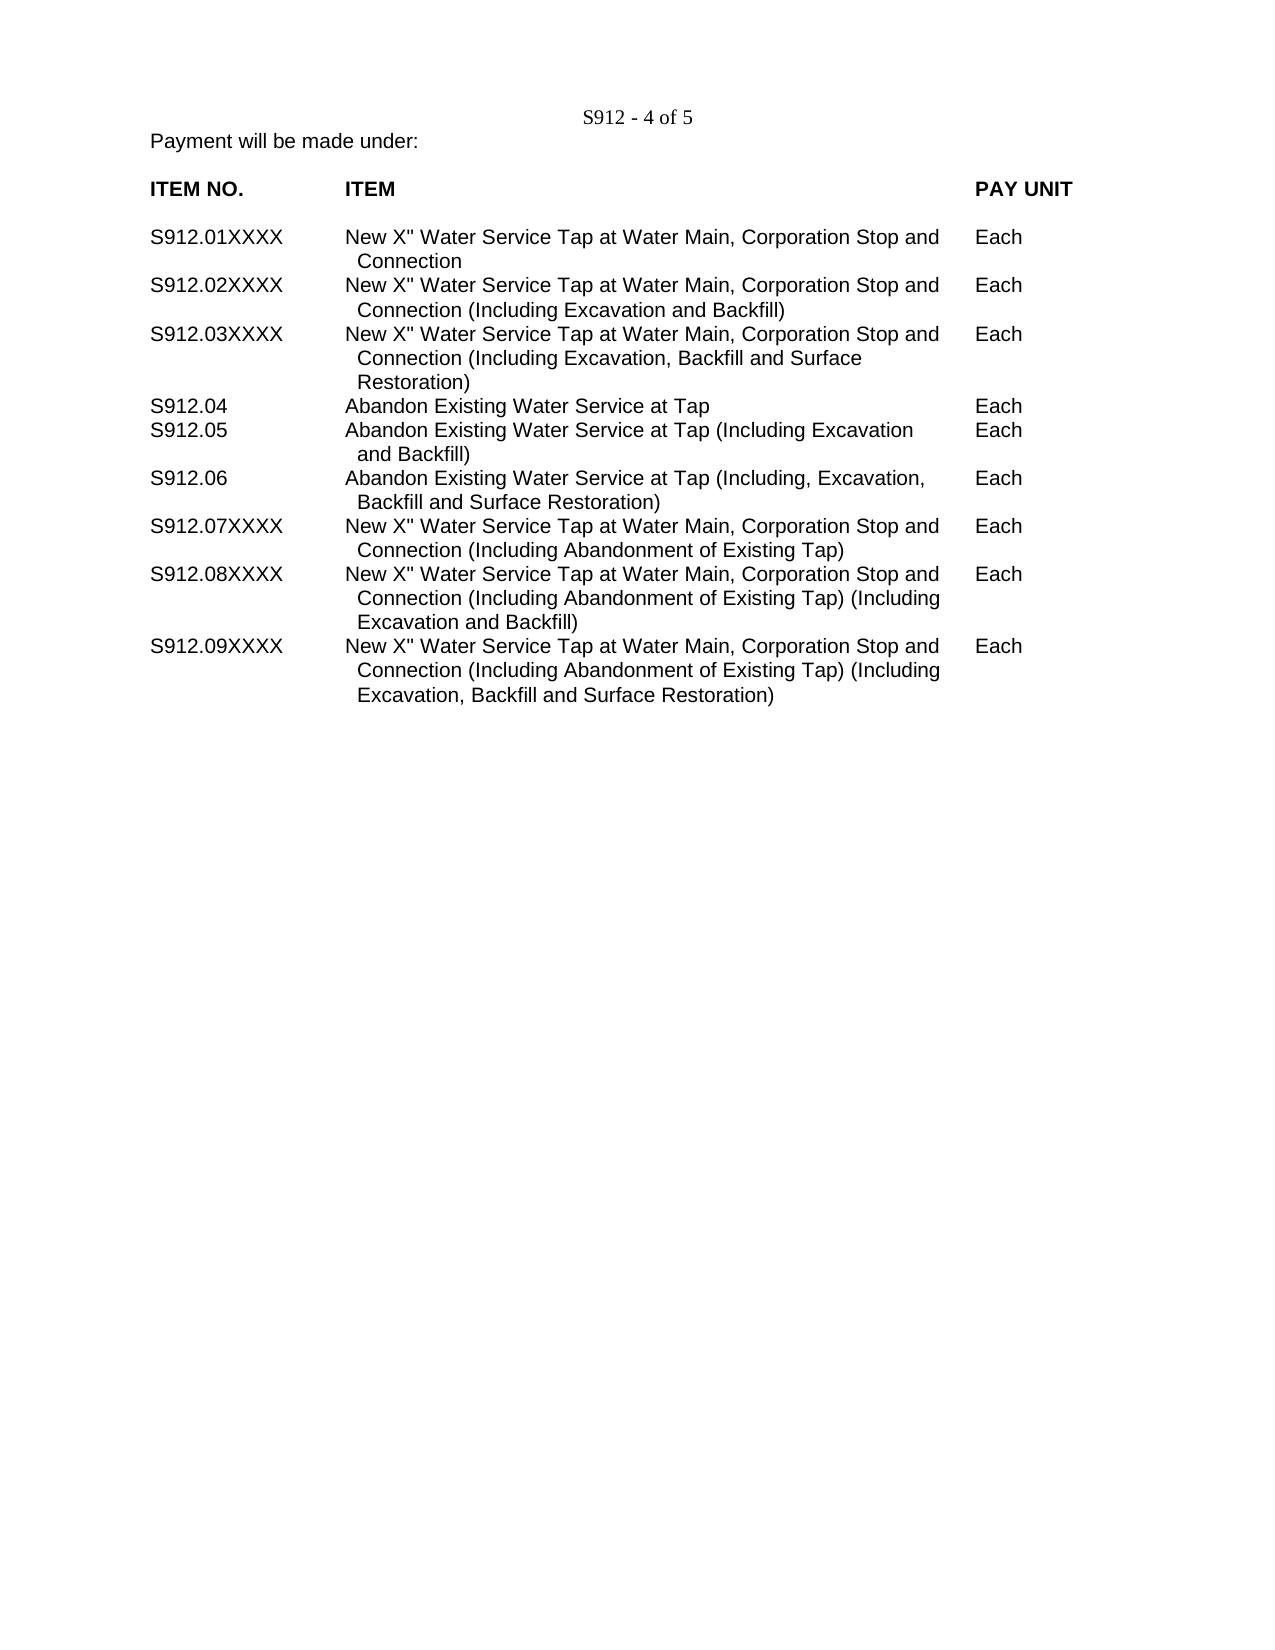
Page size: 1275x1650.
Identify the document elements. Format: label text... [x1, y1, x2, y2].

text S912.01XXXX New X" Water Service Tap at Water Main, Corporation Stop and Each [150, 225, 1125, 249]
text Backfill and Surface Restoration) [150, 490, 1125, 514]
text Payment will be made under: [150, 105, 1125, 153]
text Connection [150, 249, 1125, 273]
text S912.02XXXX New X" Water Service Tap at Water Main, Corporation Stop and Each [150, 273, 1125, 297]
text S912.04 Abandon Existing Water Service at Tap Each [150, 394, 1125, 418]
text Connection (Including Abandonment of Existing Tap) (Including [150, 658, 1125, 682]
text Restoration) [150, 370, 1125, 394]
text Excavation, Backfill and Surface Restoration) [150, 682, 1125, 707]
text Connection (Including Excavation and Backfill) [150, 297, 1125, 322]
text Connection (Including Abandonment of Existing Tap) (Including [150, 586, 1125, 610]
text S912.07XXXX New X" Water Service Tap at Water Main, Corporation Stop and Each [150, 514, 1125, 538]
text Connection (Including Abandonment of Existing Tap) [150, 538, 1125, 562]
text S912.05 Abandon Existing Water Service at Tap (Including Excavation Each [150, 418, 1125, 442]
text S912.03XXXX New X" Water Service Tap at Water Main, Corporation Stop and Each [150, 322, 1125, 346]
text ITEM NO. ITEM PAY UNIT [150, 177, 1125, 201]
text S912.06 Abandon Existing Water Service at Tap (Including, Excavation, Each [150, 466, 1125, 490]
text Excavation and Backfill) [150, 610, 1125, 634]
text S912.08XXXX New X" Water Service Tap at Water Main, Corporation Stop and Each [150, 562, 1125, 586]
text Connection (Including Excavation, Backfill and Surface [150, 346, 1125, 370]
text S912.09XXXX New X" Water Service Tap at Water Main, Corporation Stop and Each [150, 634, 1125, 658]
text and Backfill) [150, 442, 1125, 466]
